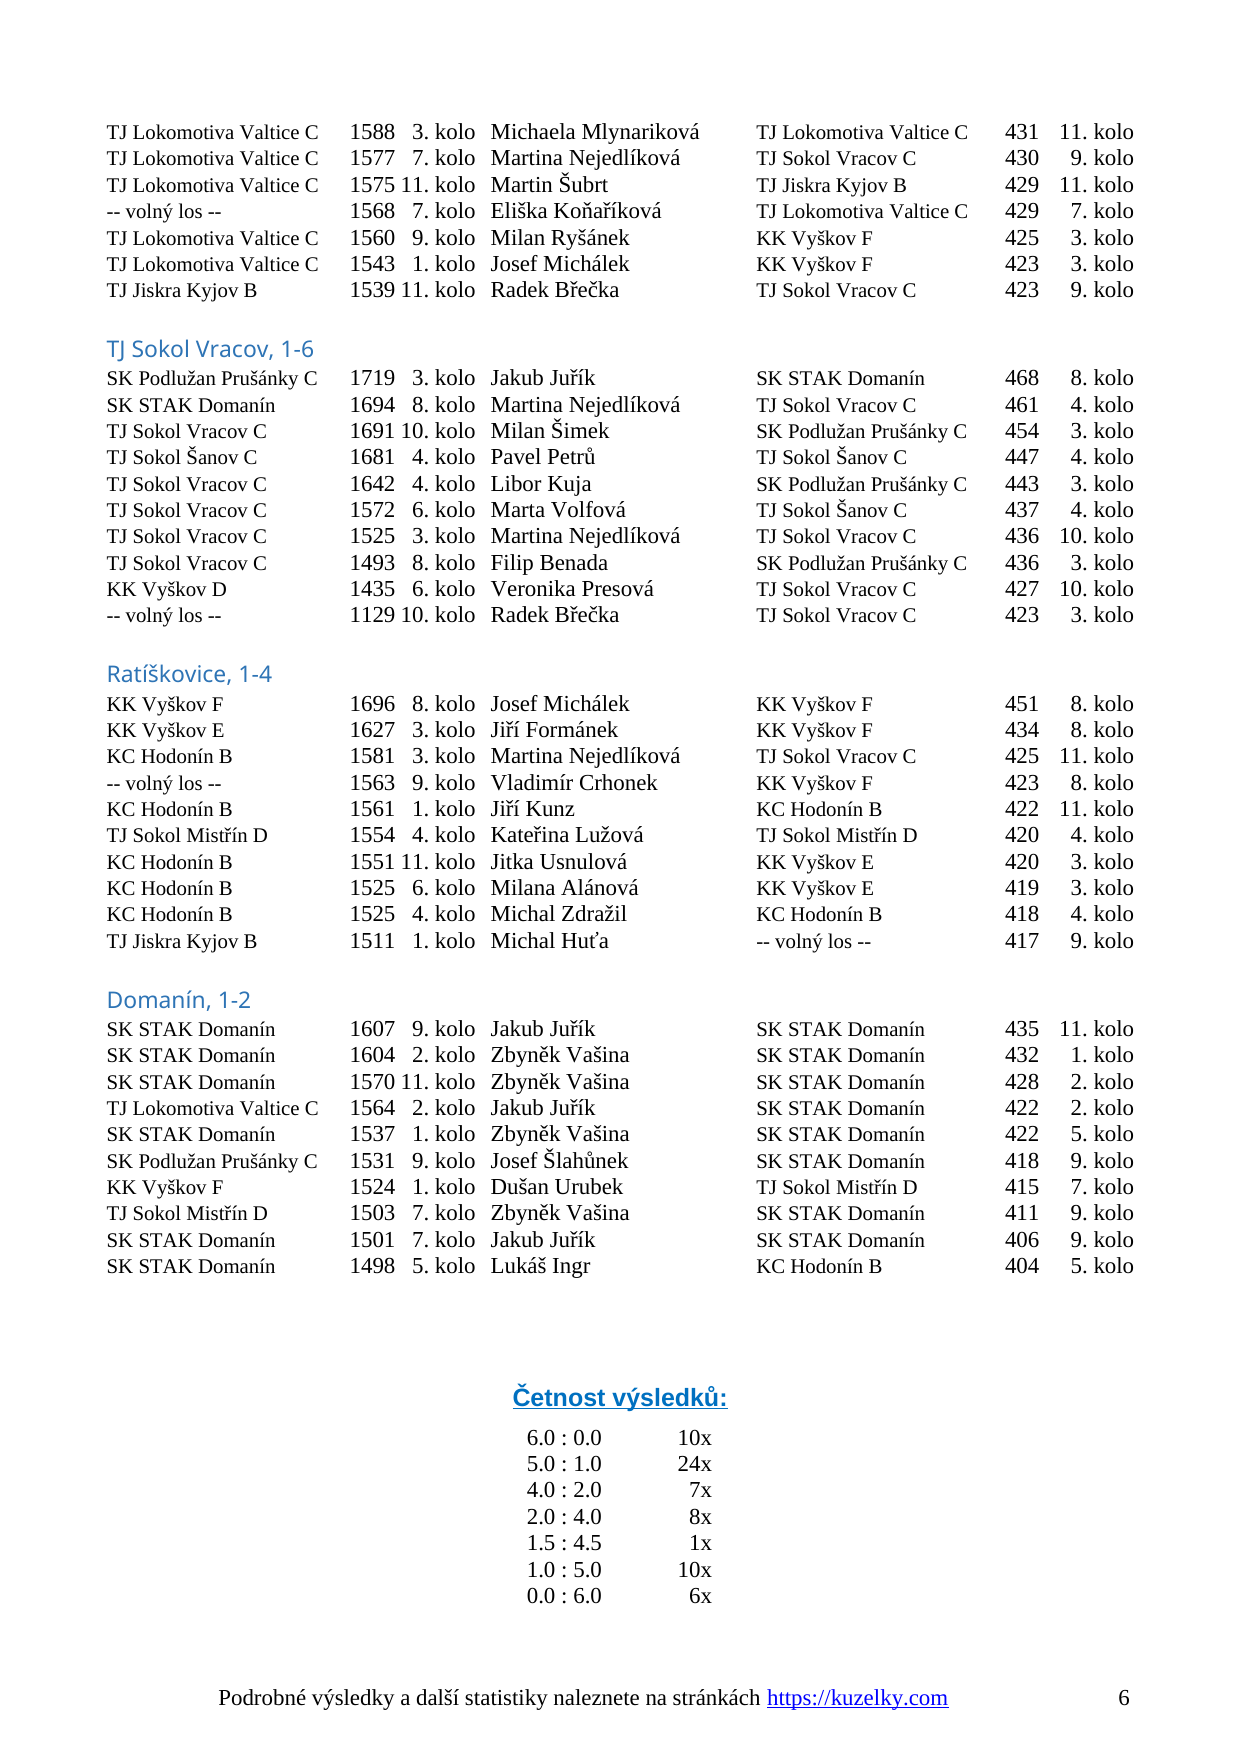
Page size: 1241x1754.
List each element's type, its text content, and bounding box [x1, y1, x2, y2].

text TJ Lokomotiva Valtice C 1543 1. kolo Josef Michálek KK Vyškov F 423 3. kolo [106, 250, 1134, 276]
text Četnost výsledků: [94, 1383, 1145, 1411]
text SK STAK Domanín 1498 5. kolo Lukáš Ingr KC Hodonín B 404 5. kolo [106, 1252, 1134, 1278]
subtitle TJ Sokol Vracov, 1-6 [106, 333, 1134, 364]
text TJ Sokol Vracov C 1525 3. kolo Martina Nejedlíková TJ Sokol Vracov C 436 10. kolo [106, 522, 1134, 549]
text 0.0 : 6.0 6x [106, 1582, 1134, 1608]
text KC Hodonín B 1561 1. kolo Jiří Kunz KC Hodonín B 422 11. kolo [106, 795, 1134, 821]
text TJ Sokol Vracov C 1691 10. kolo Milan Šimek SK Podlužan Prušánky C 454 3. kolo [106, 417, 1134, 443]
text SK STAK Domanín 1607 9. kolo Jakub Juřík SK STAK Domanín 435 11. kolo [106, 1015, 1134, 1041]
text KC Hodonín B 1525 4. kolo Michal Zdražil KC Hodonín B 418 4. kolo [106, 901, 1134, 927]
text SK Podlužan Prušánky C 1719 3. kolo Jakub Juřík SK STAK Domanín 468 8. kolo [106, 364, 1134, 391]
text SK STAK Domanín 1501 7. kolo Jakub Juřík SK STAK Domanín 406 9. kolo [106, 1226, 1134, 1252]
text SK STAK Domanín 1570 11. kolo Zbyněk Vašina SK STAK Domanín 428 2. kolo [106, 1068, 1134, 1094]
text TJ Lokomotiva Valtice C 1588 3. kolo Michaela Mlynariková TJ Lokomotiva Valtice C 431 11. kolo [106, 118, 1134, 144]
text KC Hodonín B 1581 3. kolo Martina Nejedlíková TJ Sokol Vracov C 425 11. kolo [106, 742, 1134, 769]
text TJ Sokol Vracov C 1572 6. kolo Marta Volfová TJ Sokol Šanov C 437 4. kolo [106, 496, 1134, 522]
text TJ Sokol Šanov C 1681 4. kolo Pavel Petrů TJ Sokol Šanov C 447 4. kolo [106, 443, 1134, 470]
text KK Vyškov F 1524 1. kolo Dušan Urubek TJ Sokol Mistřín D 415 7. kolo [106, 1173, 1134, 1199]
text TJ Sokol Mistřín D 1554 4. kolo Kateřina Lužová TJ Sokol Mistřín D 420 4. kolo [106, 821, 1134, 848]
text -- volný los -- 1563 9. kolo Vladimír Crhonek KK Vyškov F 423 8. kolo [106, 769, 1134, 795]
text 4.0 : 2.0 7x [106, 1477, 1134, 1503]
text 1.5 : 4.5 1x [106, 1529, 1134, 1556]
text TJ Jiskra Kyjov B 1511 1. kolo Michal Huťa -- volný los -- 417 9. kolo [106, 927, 1134, 953]
text TJ Lokomotiva Valtice C 1560 9. kolo Milan Ryšánek KK Vyškov F 425 3. kolo [106, 223, 1134, 250]
text TJ Lokomotiva Valtice C 1575 11. kolo Martin Šubrt TJ Jiskra Kyjov B 429 11. kolo [106, 171, 1134, 197]
text TJ Jiskra Kyjov B 1539 11. kolo Radek Břečka TJ Sokol Vracov C 423 9. kolo [106, 276, 1134, 303]
text SK STAK Domanín 1537 1. kolo Zbyněk Vašina SK STAK Domanín 422 5. kolo [106, 1120, 1134, 1147]
text TJ Sokol Vracov C 1493 8. kolo Filip Benada SK Podlužan Prušánky C 436 3. kolo [106, 549, 1134, 575]
text TJ Lokomotiva Valtice C 1577 7. kolo Martina Nejedlíková TJ Sokol Vracov C 430 9. kolo [106, 144, 1134, 171]
text KK Vyškov F 1696 8. kolo Josef Michálek KK Vyškov F 451 8. kolo [106, 690, 1134, 716]
text 1.0 : 5.0 10x [106, 1556, 1134, 1582]
text KC Hodonín B 1525 6. kolo Milana Alánová KK Vyškov E 419 3. kolo [106, 874, 1134, 901]
text SK Podlužan Prušánky C 1531 9. kolo Josef Šlahůnek SK STAK Domanín 418 9. kolo [106, 1147, 1134, 1173]
text TJ Lokomotiva Valtice C 1564 2. kolo Jakub Juřík SK STAK Domanín 422 2. kolo [106, 1094, 1134, 1120]
text KC Hodonín B 1551 11. kolo Jitka Usnulová KK Vyškov E 420 3. kolo [106, 848, 1134, 874]
text SK STAK Domanín 1694 8. kolo Martina Nejedlíková TJ Sokol Vracov C 461 4. kolo [106, 391, 1134, 417]
text 5.0 : 1.0 24x [106, 1450, 1134, 1477]
text -- volný los -- 1568 7. kolo Eliška Koňaříková TJ Lokomotiva Valtice C 429 7. kolo [106, 197, 1134, 223]
text KK Vyškov D 1435 6. kolo Veronika Presová TJ Sokol Vracov C 427 10. kolo [106, 575, 1134, 602]
text SK STAK Domanín 1604 2. kolo Zbyněk Vašina SK STAK Domanín 432 1. kolo [106, 1041, 1134, 1068]
subtitle Ratíškovice, 1-4 [106, 658, 1134, 690]
text TJ Sokol Mistřín D 1503 7. kolo Zbyněk Vašina SK STAK Domanín 411 9. kolo [106, 1199, 1134, 1226]
text KK Vyškov E 1627 3. kolo Jiří Formánek KK Vyškov F 434 8. kolo [106, 716, 1134, 742]
subtitle Domanín, 1-2 [106, 984, 1134, 1015]
text 2.0 : 4.0 8x [106, 1503, 1134, 1529]
text -- volný los -- 1129 10. kolo Radek Břečka TJ Sokol Vracov C 423 3. kolo [106, 602, 1134, 628]
text TJ Sokol Vracov C 1642 4. kolo Libor Kuja SK Podlužan Prušánky C 443 3. kolo [106, 470, 1134, 496]
text 6.0 : 0.0 10x [106, 1424, 1134, 1450]
